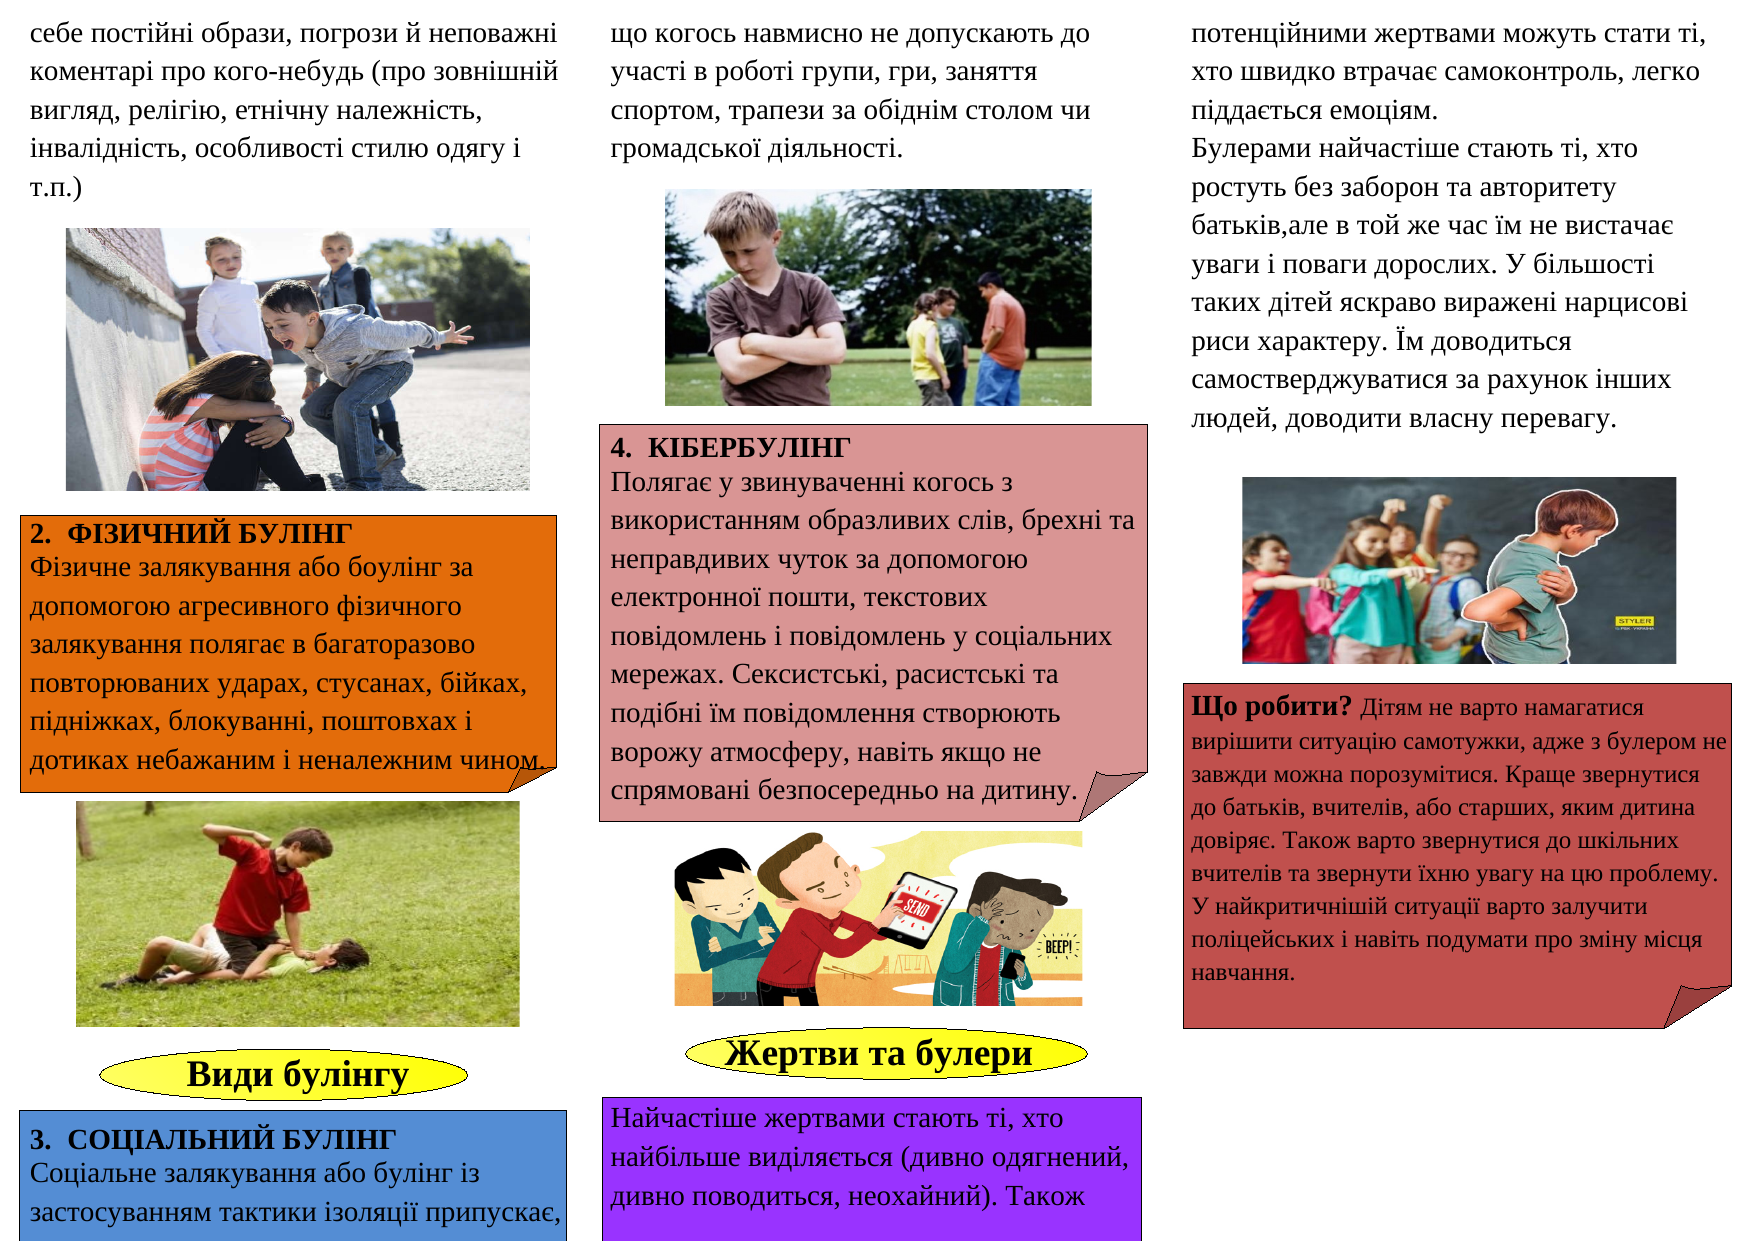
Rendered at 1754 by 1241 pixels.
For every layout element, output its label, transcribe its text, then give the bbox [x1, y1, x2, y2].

list ФІЗИЧНИЙ БУЛІНГ [29, 516, 566, 549]
text Булерами найчастіше стають ті, хто ростуть без заборон та авторитету батьків,але в той же час їм не вистачає уваги і поваги дорослих. У більшості таких дітей яскраво виражені нарцисові риси характеру. Їм доводиться самостверджуватися за рахунок інших людей, доводити власну перевагу. [1191, 130, 1728, 434]
picture [65, 228, 530, 491]
list СОЦІАЛЬНИЙ БУЛІНГ [29, 1122, 566, 1155]
text Полягає у звинуваченні когось з використанням образливих слів, брехні та неправдивих чуток за допомогою електронної пошти, текстових повідомлень і повідомлень у соціальних мережах. Сексистські, расистські та подібні їм повідомлення створюють ворожу атмосферу, навіть якщо не спрямовані безпосередньо на дитину. [610, 464, 1147, 806]
list КІБЕРБУЛІНГ [610, 430, 1147, 464]
text Жертви та булери [610, 1030, 1147, 1073]
picture [76, 801, 520, 1027]
text Фізичне залякування або боулінг за допомогою агресивного фізичного залякування полягає в багаторазово повторюваних ударах, стусанах, бійках, підніжках, блокуванні, поштовхах і дотиках небажаним і неналежним чином. [29, 549, 566, 776]
picture [1242, 477, 1677, 664]
text Соціальне залякування або булінг із застосуванням тактики ізоляції припускає, що когось навмисно не допускають до участі в роботі групи, гри, заняття спортом, трапези за обіднім столом чи громадської діяльності. [29, 1155, 566, 1227]
picture [674, 831, 1083, 1006]
picture [665, 189, 1092, 406]
text Соціальне залякування або булінг із застосуванням тактики ізоляції припускає, що когось навмисно не допускають до участі в роботі групи, гри, заняття спортом, трапези за обіднім столом чи громадської діяльності. [610, 15, 1147, 164]
text Що робити? Дітям не варто намагатися вирішити ситуацію самотужки, адже з булером не завжди можна порозумітися. Краще звернутися до батьків, вчителів, або старших, яким дитина довіряє. Також варто звернутися до шкільних вчителів та звернути їхню увагу на цю проблему. У найкритичнішій ситуації варто залучити поліцейських і навіть подумати про зміну місця навчання. [1191, 688, 1728, 986]
text Найчастіше жертвами стають ті, хто найбільше виділяється (дивно одягнений, дивно поводиться, неохайний). Також потенційними жертвами можуть стати ті, хто швидко втрачає самоконтроль, легко піддається емоціям. [1191, 15, 1728, 125]
text Види булінгу [29, 1051, 566, 1094]
text Найчастіше жертвами стають ті, хто найбільше виділяється (дивно одягнений, дивно поводиться, неохайний). Також потенційними жертвами можуть стати ті, хто швидко втрачає самоконтроль, легко піддається емоціям. [610, 1101, 1147, 1211]
